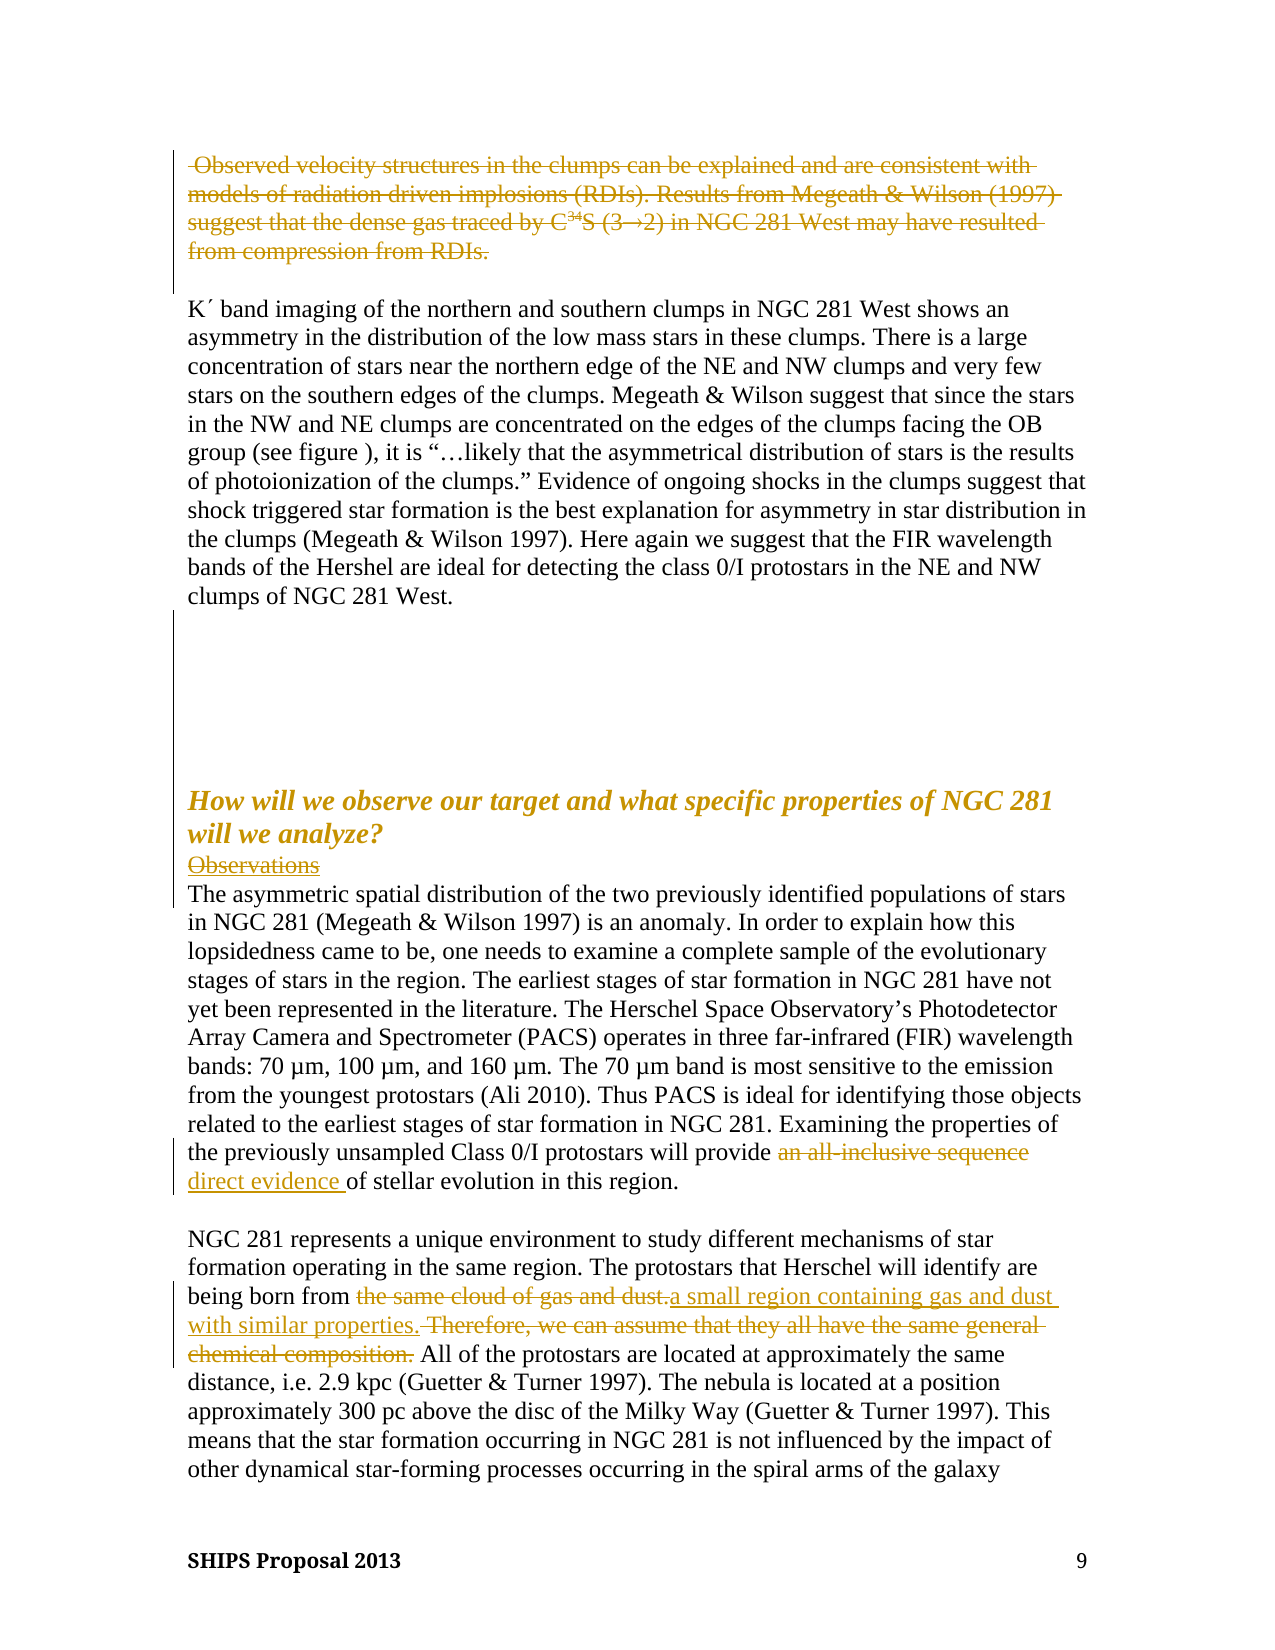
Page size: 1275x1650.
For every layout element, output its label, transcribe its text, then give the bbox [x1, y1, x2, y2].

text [187, 1224, 1087, 1482]
text The asymmetric spatial distribution of the two previously identified populations of stars in NGC 281 (Megeath & Wilson 1997) is an anomaly. In order to explain how this lopsidedness came to be, one needs to examine a complete sample of the evolutionary stages of stars in the region. The earliest stages of star formation in NGC 281 have not yet been represented in the literature. The Herschel Space Observatory’s Photodetector Array Camera and Spectrometer (PACS) operates in three far-infrared (FIR) wavelength bands: 70 µm, 100 µm, and 160 µm. The 70 µm band is most sensitive to the emission from the youngest protostars (Ali 2010). Thus PACS is ideal for identifying those objects related to the earliest stages of star formation in NGC 281. Examining the properties of the previously unsampled Class 0/I protostars will provide of stellar evolution in this region. [187, 879, 1087, 1195]
list How will we observe our target and what specific properties of NGC 281 will we analyze? [187, 783, 1087, 850]
text K band imaging of the northern and southern clumps in NGC 281 West shows an asymmetry in the distribution of the low mass stars in these clumps. There is a large concentration of stars near the northern edge of the NE and NW clumps and very few stars on the southern edges of the clumps. Megeath & Wilson suggest that since the stars in the NW and NE clumps are concentrated on the edges of the clumps facing the OB group (see figure ), it is “…likely that the asymmetrical distribution of stars is the results of photoionization of the clumps.” Evidence of ongoing shocks in the clumps suggest that shock triggered star formation is the best explanation for asymmetry in star distribution in the clumps (Megeath & Wilson 1997). Here again we suggest that the FIR wavelength bands of the Hershel are ideal for detecting the class 0/I protostars in the NE and NW clumps of NGC 281 West. [187, 294, 1087, 610]
